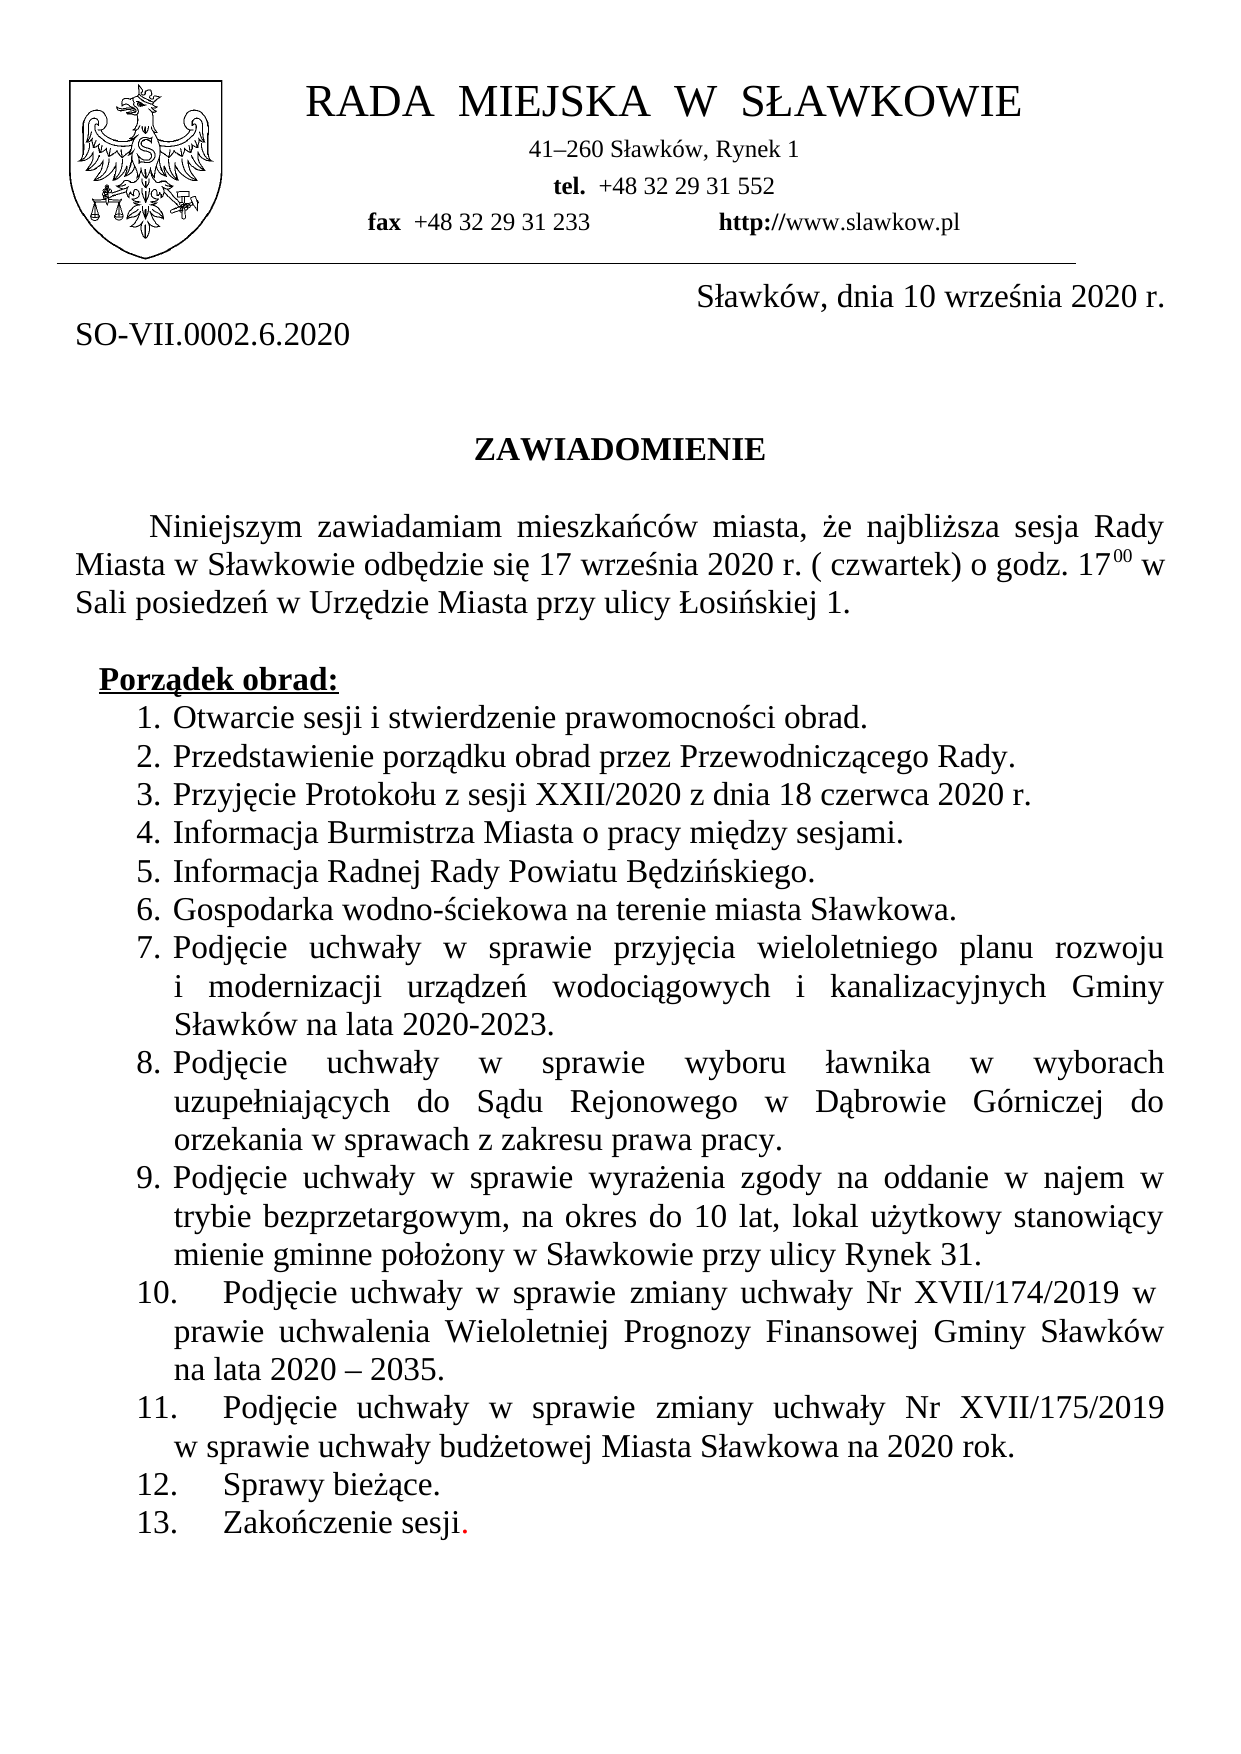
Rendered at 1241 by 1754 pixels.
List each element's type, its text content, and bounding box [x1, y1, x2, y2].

list Zakończenie sesji. [136, 1503, 1165, 1541]
list Przyjęcie Protokołu z sesji XXII/2020 z dnia 18 czerwca 2020 r. [136, 774, 1165, 813]
list Przedstawienie porządku obrad przez Przewodniczącego Rady. [136, 736, 1165, 774]
text Niniejszym zawiadamiam mieszkańców miasta, że najbliższa sesja Rady Miasta w Sławkowie odbędzie się 17 września 2020 r. ( czwartek) o godz. 1700 w Sali posiedzeń w Urzędzie Miasta przy ulicy Łosińskiej 1. [75, 506, 1165, 621]
list Podjęcie uchwały w sprawie wyboru ławnika w wyborach uzupełniających do Sądu Rejonowego w Dąbrowie Górniczej do orzekania w sprawach z zakresu prawa pracy. [136, 1043, 1165, 1158]
subtitle ZAWIADOMIENIE [75, 429, 1165, 468]
list Informacja Radnej Rady Powiatu Będzińskiego. [136, 851, 1165, 889]
text Sławków, dnia 10 września 2020 r. [75, 276, 1165, 314]
text Porządek obrad: [99, 659, 1165, 698]
list Podjęcie uchwały w sprawie wyrażenia zgody na oddanie w najem w trybie bezprzetargowym, na okres do 10 lat, lokal użytkowy stanowiący mienie gminne położony w Sławkowie przy ulicy Rynek 31. [136, 1158, 1165, 1273]
list Gospodarka wodno-ściekowa na terenie miasta Sławkowa. [136, 889, 1165, 928]
list Otwarcie sesji i stwierdzenie prawomocności obrad. [136, 698, 1165, 736]
text SO-VII.0002.6.2020 [75, 314, 1165, 353]
list Podjęcie uchwały w sprawie zmiany uchwały Nr XVII/175/2019 w sprawie uchwały budżetowej Miasta Sławkowa na 2020 rok. [136, 1388, 1165, 1464]
list Podjęcie uchwały w sprawie przyjęcia wieloletniego planu rozwoju i modernizacji urządzeń wodociągowych i kanalizacyjnych Gminy Sławków na lata 2020-2023. [136, 928, 1165, 1043]
picture [68, 73, 223, 263]
list Informacja Burmistrza Miasta o pracy między sesjami. [136, 813, 1165, 851]
list Podjęcie uchwały w sprawie zmiany uchwały Nr XVII/174/2019 w prawie uchwalenia Wieloletniej Prognozy Finansowej Gminy Sławków na lata 2020 – 2035. [136, 1273, 1165, 1388]
list Sprawy bieżące. [136, 1464, 1165, 1503]
